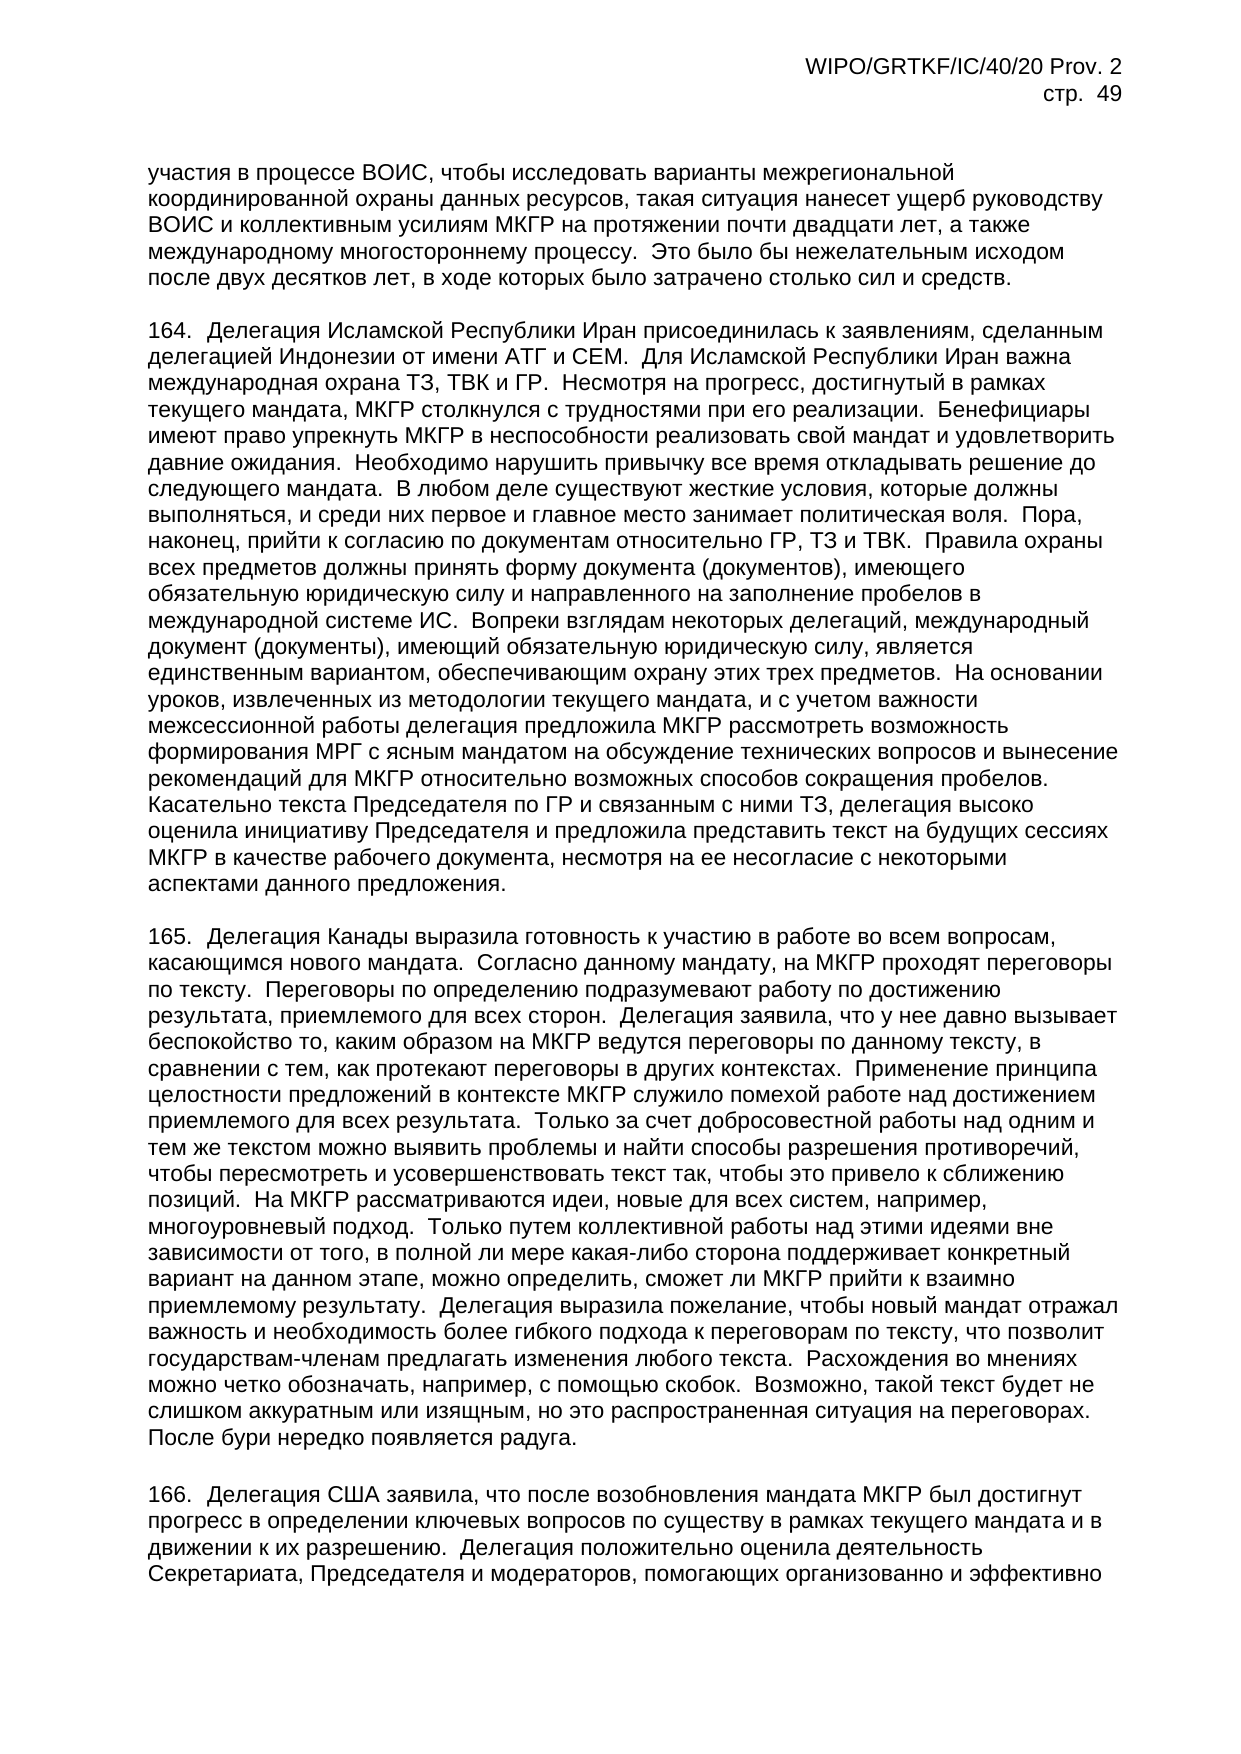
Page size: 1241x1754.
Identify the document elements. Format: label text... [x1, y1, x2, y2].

list Делегация Исламской Республики Иран присоединилась к заявлениям, сделанным делегацией Индонезии от имени АТГ и СЕМ. Для Исламской Республики Иран важна международная охрана ТЗ, ТВК и ГР. Несмотря на прогресс, достигнутый в рамках текущего мандата, МКГР столкнулся с трудностями при его реализации. Бенефициары имеют право упрекнуть МКГР в неспособности реализовать свой мандат и удовлетворить давние ожидания. Необходимо нарушить привычку все время откладывать решение до следующего мандата. В любом деле существуют жесткие условия, которые должны выполняться, и среди них первое и главное место занимает политическая воля. Пора, наконец, прийти к согласию по документам относительно ГР, ТЗ и ТВК. Правила охраны всех предметов должны принять форму документа (документов), имеющего обязательную юридическую силу и направленного на заполнение пробелов в международной системе ИС. Вопреки взглядам некоторых делегаций, международный документ (документы), имеющий обязательную юридическую силу, является единственным вариантом, обеспечивающим охрану этих трех предметов. На основании уроков, извлеченных из методологии текущего мандата, и с учетом важности межсессионной работы делегация предложила МКГР рассмотреть возможность формирования МРГ с ясным мандатом на обсуждение технических вопросов и вынесение рекомендаций для МКГР относительно возможных способов сокращения пробелов. Касательно текста Председателя по ГР и связанным с ними ТЗ, делегация высоко оценила инициативу Председателя и предложила представить текст на будущих сессиях МКГР в качестве рабочего документа, несмотря на ее несогласие с некоторыми аспектами данного предложения. [148, 317, 1122, 896]
list Делегация Канады выразила готовность к участию в работе во всем вопросам, касающимся нового мандата. Согласно данному мандату, на МКГР проходят переговоры по тексту. Переговоры по определению подразумевают работу по достижению результата, приемлемого для всех сторон. Делегация заявила, что у нее давно вызывает беспокойство то, каким образом на МКГР ведутся переговоры по данному тексту, в сравнении с тем, как протекают переговоры в других контекстах. Применение принципа целостности предложений в контексте МКГР служило помехой работе над достижением приемлемого для всех результата. Только за счет добросовестной работы над одним и тем же текстом можно выявить проблемы и найти способы разрешения противоречий, чтобы пересмотреть и усовершенствовать текст так, чтобы это привело к сближению позиций. На МКГР рассматриваются идеи, новые для всех систем, например, многоуровневый подход. Только путем коллективной работы над этими идеями вне зависимости от того, в полной ли мере какая-либо сторона поддерживает конкретный вариант на данном этапе, можно определить, сможет ли МКГР прийти к взаимно приемлемому результату. Делегация выразила пожелание, чтобы новый мандат отражал важность и необходимость более гибкого подхода к переговорам по тексту, что позволит государствам-членам предлагать изменения любого текста. Расхождения во мнениях можно четко обозначать, например, с помощью скобок. Возможно, такой текст будет не слишком аккуратным или изящным, но это распространенная ситуация на переговорах. После бури нередко появляется радуга. [148, 923, 1122, 1450]
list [148, 1481, 1122, 1587]
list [148, 158, 1122, 290]
